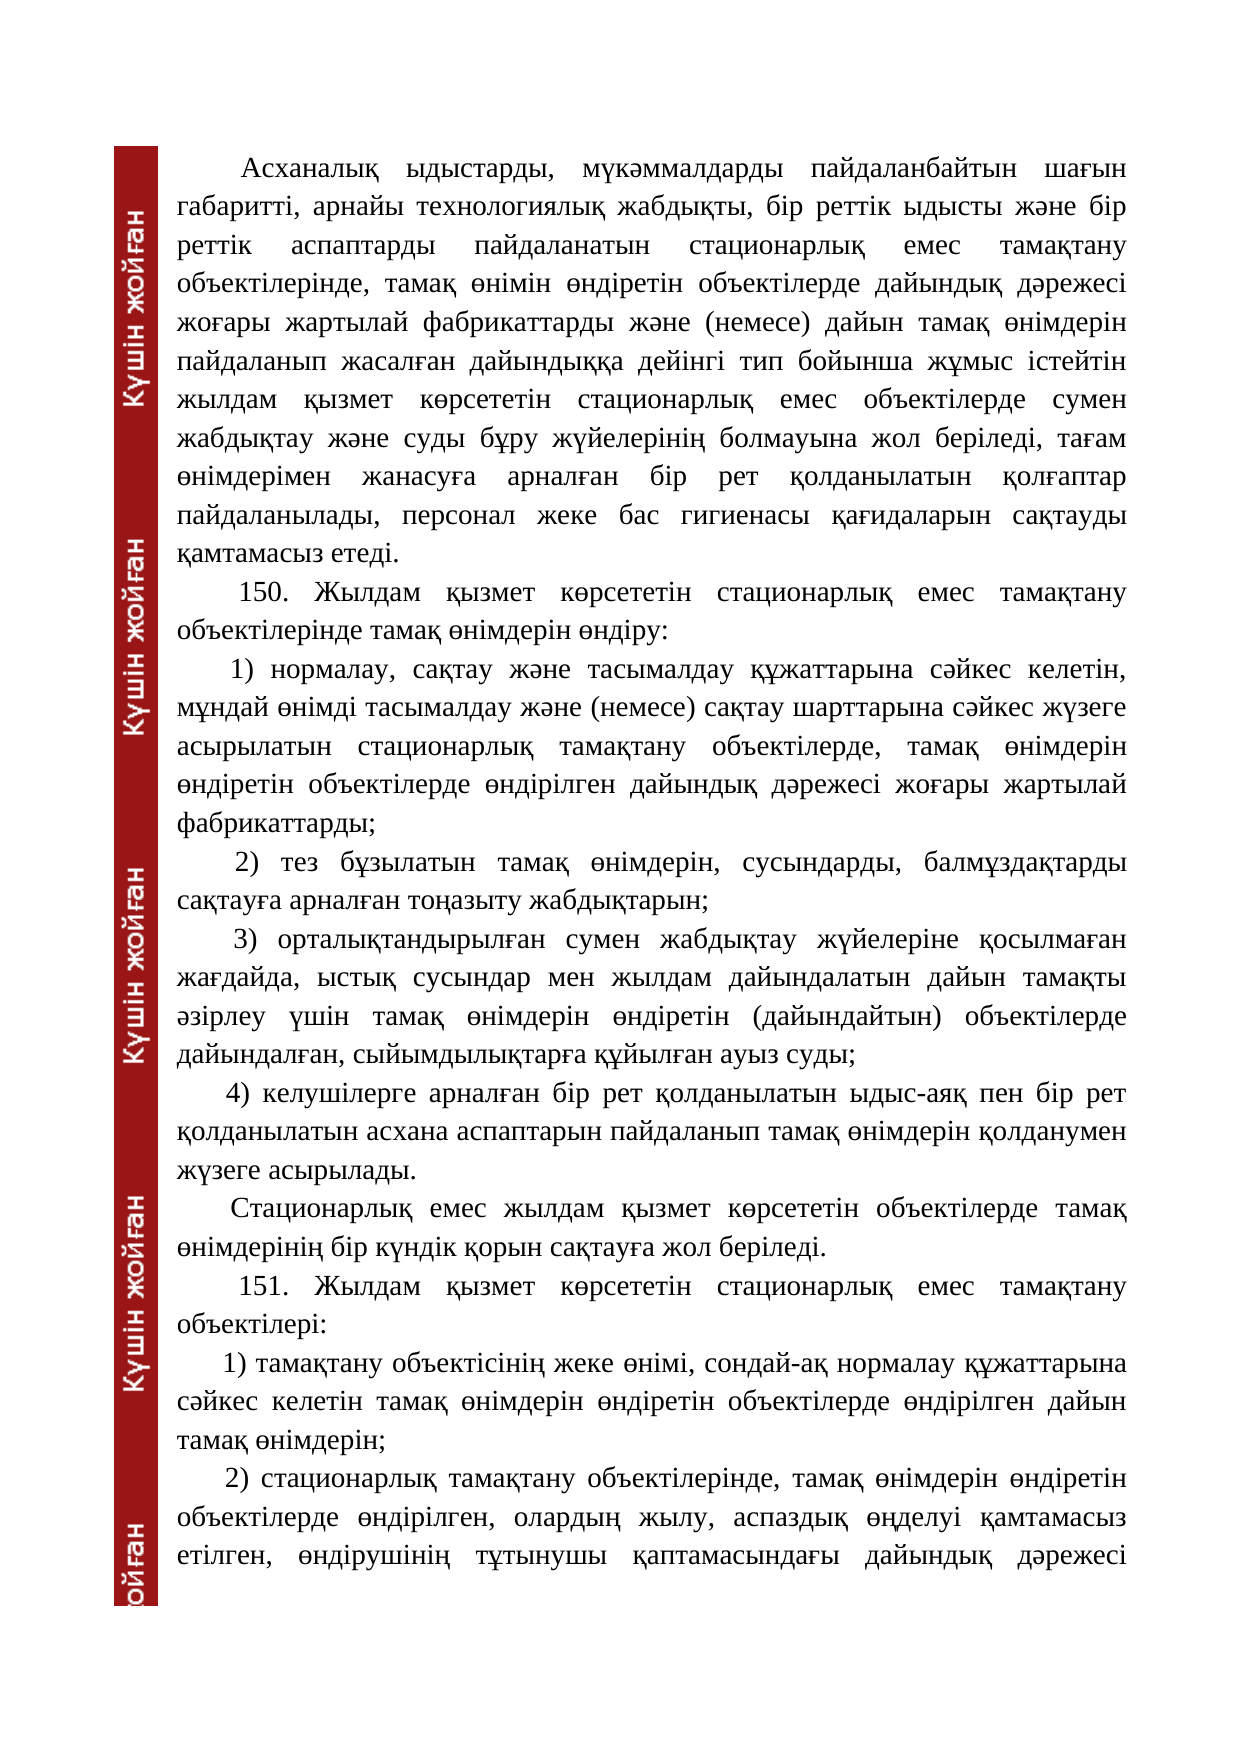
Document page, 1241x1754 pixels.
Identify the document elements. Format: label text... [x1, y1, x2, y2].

picture [114, 1186, 158, 1191]
picture [114, 146, 158, 150]
picture [114, 839, 158, 844]
picture [114, 1263, 158, 1268]
picture [114, 916, 158, 921]
text 2) тез бұзылатын тамақ өнімдерін, сусындарды, балмұздақтарды сақтауға арналған тоңазыту жабдықтарын; [112, 844, 1128, 916]
picture [114, 646, 158, 651]
picture [114, 1340, 158, 1345]
text 3) орталықтандырылған сумен жабдықтау жүйелеріне қосылмаған жағдайда, ыстық сусындар мен жылдам дайындалатын дайын тамақты әзірлеу үшін тамақ өнімдерін өндіретін (дайындайтын) объектілерде дайындалған, сыйымдылықтарға құйылған ауыз суды; [112, 921, 1128, 1070]
picture [114, 1571, 158, 1606]
text Асханалық ыдыстарды, мүкәммалдарды пайдаланбайтын шағын габаритті, арнайы технологиялық жабдықты, бір реттік ыдысты және бір реттік аспаптарды пайдаланатын стационарлық емес тамақтану объектілерінде, тамақ өнімін өндіретін объектілерде дайындық дәрежесі жоғары жартылай фабрикаттарды және (немесе) дайын тамақ өнімдерін пайдаланып жасалған дайындыққа дейінгі тип бойынша жұмыс істейтін жылдам қызмет көрсететін стационарлық емес объектілерде сумен жабдықтау және суды бұру жүйелерінің болмауына жол беріледі, тағам өнімдерімен жанасуға арналған бір рет қолданылатын қолғаптар пайдаланылады, персонал жеке бас гигиенасы қағидаларын сақтауды қамтамасыз етеді. [112, 150, 1128, 569]
picture [114, 1070, 158, 1075]
picture [114, 1455, 158, 1460]
text 4) келушілерге арналған бір рет қолданылатын ыдыс-аяқ пен бір рет қолданылатын асхана аспаптарын пайдаланып тамақ өнімдерін қолданумен жүзеге асырылады. [112, 1075, 1128, 1186]
picture [114, 569, 158, 574]
text Стационарлық емес жылдам қызмет көрсететін объектілерде тамақ өнімдерінің бір күндік қорын сақтауға жол беріледі. [112, 1191, 1128, 1263]
text 1) тамақтану объектісінің жеке өнімі, сондай-ақ нормалау құжаттарына сәйкес келетін тамақ өнімдерін өндіретін объектілерде өндірілген дайын тамақ өнімдерін; [112, 1345, 1128, 1455]
text 1) нормалау, сақтау және тасымалдау құжаттарына сәйкес келетін, мұндай өнімді тасымалдау және (немесе) сақтау шарттарына сәйкес жүзеге асырылатын стационарлық тамақтану объектілерде, тамақ өнімдерін өндіретін объектілерде өндірілген дайындық дәрежесі жоғары жартылай фабрикаттарды; [112, 651, 1128, 839]
text 151. Жылдам қызмет көрсететін стационарлық емес тамақтану объектілері: [112, 1268, 1128, 1340]
text 150. Жылдам қызмет көрсететін стационарлық емес тамақтану объектілерінде тамақ өнімдерін өндіру: [112, 574, 1128, 646]
